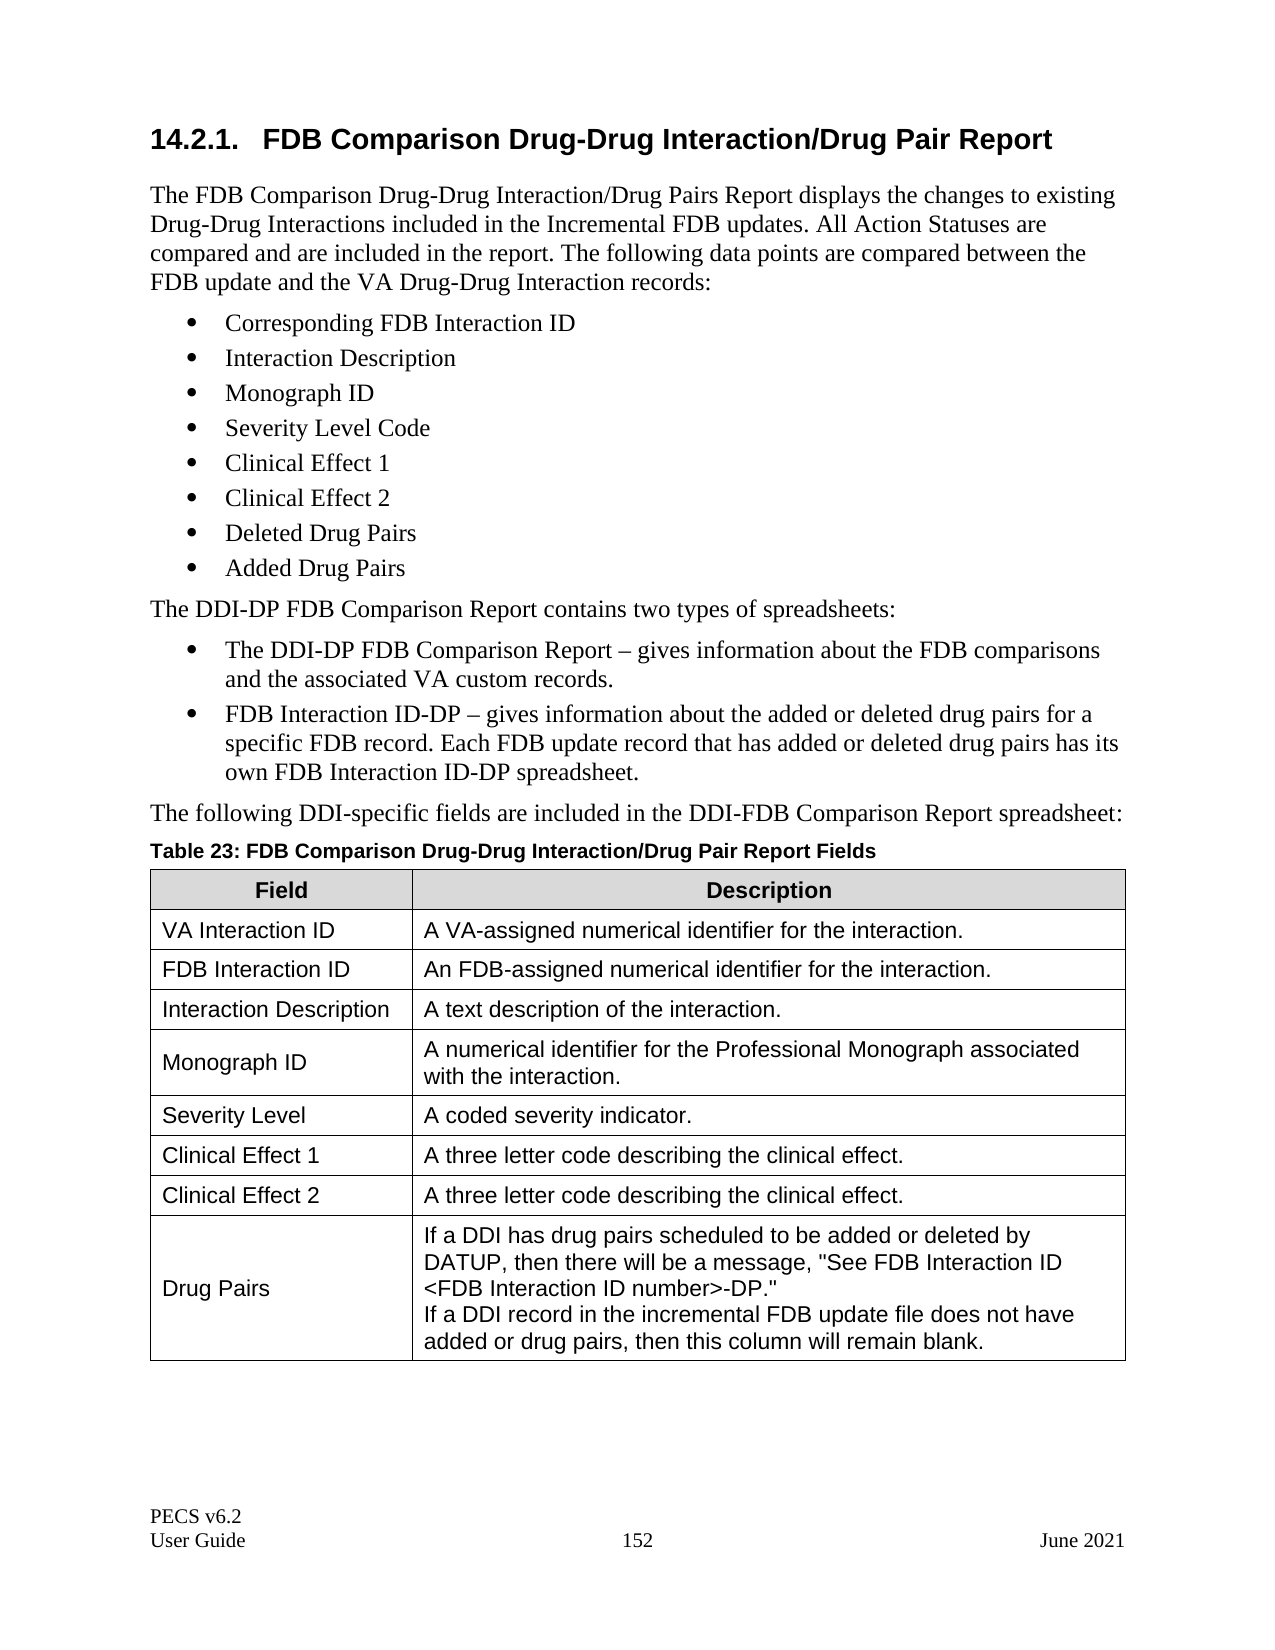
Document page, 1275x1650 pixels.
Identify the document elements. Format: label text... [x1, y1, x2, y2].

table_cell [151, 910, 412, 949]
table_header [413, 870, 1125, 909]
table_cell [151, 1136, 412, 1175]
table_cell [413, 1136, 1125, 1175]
text Added Drug Pairs [187, 553, 1125, 582]
text The FDB Comparison Drug-Drug Interaction/Drug Pairs Report displays the changes to existing Drug-Drug Interactions included in the Incremental FDB updates. All Action Statuses are compared and are included in the report. The following data points are compared between the FDB update and the VA Drug-Drug Interaction records: [150, 180, 1125, 295]
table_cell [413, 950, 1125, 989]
text Interaction Description [187, 343, 1125, 372]
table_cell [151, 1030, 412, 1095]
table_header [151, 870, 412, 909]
text The DDI-DP FDB Comparison Report contains two types of spreadsheets: [150, 594, 1125, 623]
text Monograph ID [187, 378, 1125, 407]
text Clinical Effect 2 [187, 483, 1125, 512]
text Corresponding FDB Interaction ID [187, 308, 1125, 337]
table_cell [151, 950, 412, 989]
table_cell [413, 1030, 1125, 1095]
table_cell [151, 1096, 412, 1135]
text The following DDI-specific fields are included in the DDI-FDB Comparison Report spreadsheet: [150, 798, 1125, 827]
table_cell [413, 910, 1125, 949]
text The DDI-DP FDB Comparison Report – gives information about the FDB comparisons and the associated VA custom records. [187, 635, 1125, 693]
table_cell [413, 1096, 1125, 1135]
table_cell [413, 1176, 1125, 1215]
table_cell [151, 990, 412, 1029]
text Severity Level Code [187, 413, 1125, 442]
text Clinical Effect 1 [187, 448, 1125, 477]
text FDB Interaction ID-DP – gives information about the added or deleted drug pairs for a specific FDB record. Each FDB update record that has added or deleted drug pairs has its own FDB Interaction ID-DP spreadsheet. [187, 699, 1125, 785]
text Deleted Drug Pairs [187, 518, 1125, 547]
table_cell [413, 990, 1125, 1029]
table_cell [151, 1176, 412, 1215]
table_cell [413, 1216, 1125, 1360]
subtitle FDB Comparison Drug-Drug Interaction/Drug Pair Report [150, 122, 1125, 155]
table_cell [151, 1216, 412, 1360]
text Table 23: FDB Comparison Drug-Drug Interaction/Drug Pair Report Fields [150, 839, 1125, 863]
